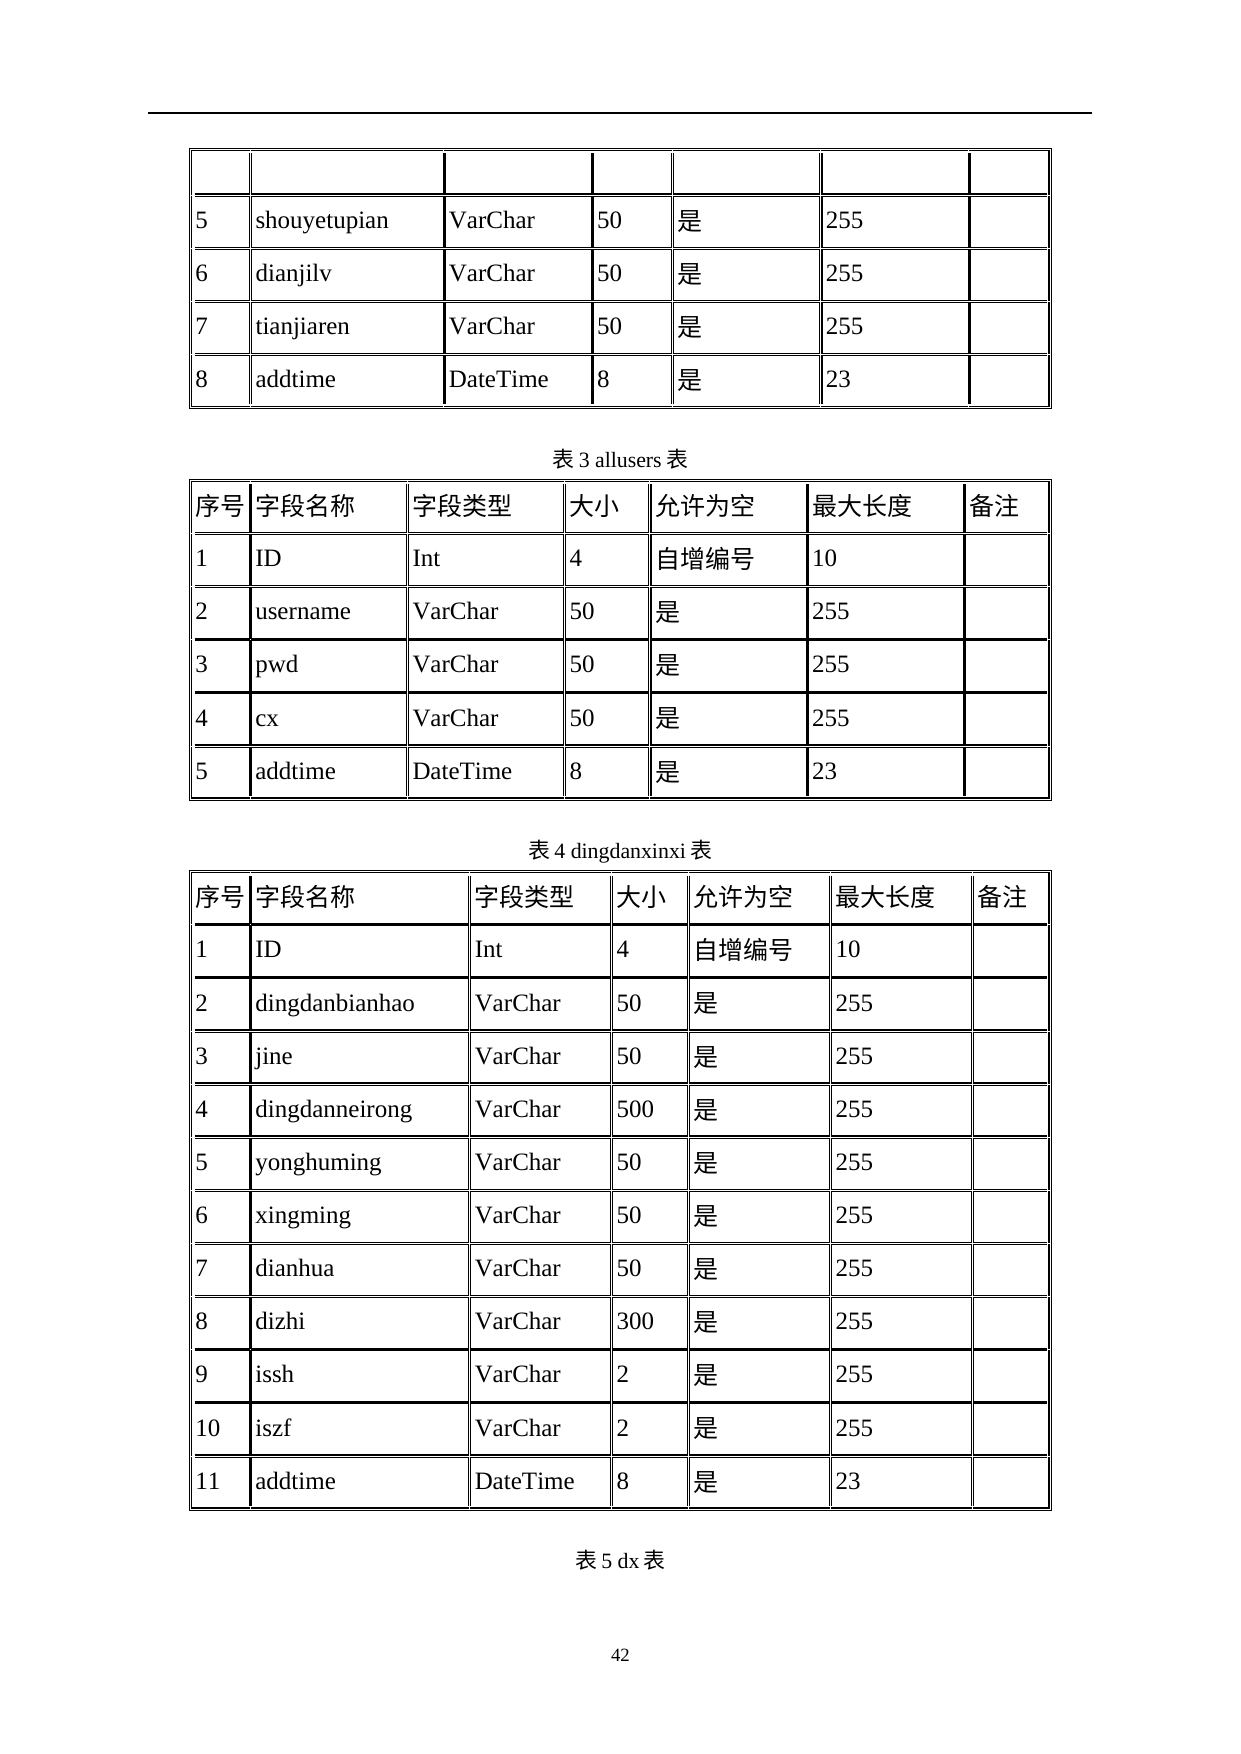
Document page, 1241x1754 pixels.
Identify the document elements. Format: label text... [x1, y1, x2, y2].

table_header 备注 [964, 482, 1048, 532]
table_cell 255 [832, 1404, 971, 1454]
table_cell [971, 193, 1049, 246]
table_cell 4 [613, 926, 687, 976]
table_cell 是 [652, 641, 806, 691]
table_cell 2 [190, 585, 250, 638]
table_header 序号 [192, 873, 250, 923]
table_cell 255 [832, 1086, 971, 1135]
table_cell 是 [690, 1298, 829, 1348]
table_cell 7 [192, 300, 249, 353]
table_cell pwd [252, 641, 406, 691]
table_cell shouyetupian [252, 197, 443, 246]
table_cell VarChar [446, 250, 591, 299]
table_cell 50 [594, 197, 671, 246]
table_cell VarChar [409, 588, 563, 638]
table_cell DateTime [408, 748, 565, 797]
text 表3 allusers表 [148, 442, 1092, 474]
table_cell [964, 532, 1050, 585]
table_cell VarChar [471, 1192, 610, 1242]
table_cell 8 [190, 1295, 250, 1348]
table_header 备注 [973, 873, 1048, 923]
table_cell 自增编号 [652, 535, 806, 585]
table_cell 50 [613, 1139, 687, 1188]
table_cell dingdanbianhao [252, 979, 468, 1029]
table_cell 是 [690, 1086, 829, 1135]
table_header 最大长度 [831, 873, 973, 923]
table_header 最大长度 [807, 482, 964, 532]
table_cell 3 [192, 1029, 249, 1082]
table_cell VarChar [446, 303, 591, 353]
table_cell 6 [192, 1189, 249, 1242]
table_cell addtime [251, 356, 444, 406]
table_cell 255 [809, 694, 963, 744]
table_cell 5 [192, 1135, 249, 1188]
table_cell [973, 1295, 1050, 1348]
table_cell [971, 300, 1049, 353]
table_cell 50 [566, 588, 648, 638]
table_cell ID [252, 535, 406, 585]
table_cell 4 [192, 1082, 249, 1135]
table_cell tianjiaren [252, 303, 443, 353]
table_cell 是 [674, 197, 819, 246]
table_cell dianhua [252, 1245, 468, 1295]
table_cell [973, 1242, 1050, 1295]
table_cell [969, 151, 1048, 193]
table_cell 是 [690, 1404, 829, 1454]
table_cell 2 [613, 1351, 687, 1401]
table_cell [973, 1454, 1049, 1507]
table_cell 是 [690, 1033, 829, 1082]
table_cell [974, 976, 1048, 1029]
table_header 序号 [192, 482, 250, 532]
table_cell 50 [613, 1245, 687, 1295]
table_cell username [252, 588, 406, 638]
table_cell 是 [652, 694, 806, 744]
table_header 大小 [565, 480, 650, 532]
table_cell 是 [652, 588, 806, 638]
table_header 字段类型 [470, 873, 612, 923]
table_cell yonghuming [252, 1139, 468, 1188]
table_cell 是 [690, 1245, 829, 1295]
table_cell VarChar [471, 1033, 610, 1082]
table_cell 1 [190, 532, 250, 585]
table_cell 6 [192, 246, 249, 299]
table_cell VarChar [471, 1245, 610, 1295]
table_cell DateTime [470, 1458, 612, 1507]
table_cell 255 [832, 1192, 971, 1242]
table_cell jine [252, 1033, 468, 1082]
table_cell 255 [832, 1139, 971, 1188]
table_cell 255 [821, 149, 969, 193]
table_cell 1 [190, 923, 249, 976]
table_cell 是 [690, 1351, 829, 1401]
table_cell [969, 353, 1050, 406]
table_cell [974, 1029, 1049, 1082]
table_cell 255 [823, 197, 968, 246]
table_cell 11 [192, 1454, 250, 1507]
table_cell 4 [192, 691, 249, 744]
table_cell 5 [192, 193, 249, 246]
table_cell 23 [821, 356, 969, 406]
table_cell Int [471, 926, 610, 976]
table_cell 是 [673, 353, 821, 406]
table_cell 255 [809, 588, 963, 638]
table_cell VarChar [471, 1086, 610, 1135]
table_cell 23 [831, 1458, 973, 1507]
table_cell 9 [190, 1348, 249, 1401]
table_cell 8 [565, 744, 650, 797]
table_cell [974, 1082, 1049, 1135]
table_cell 255 [823, 250, 968, 299]
table_cell [964, 744, 1049, 797]
table_cell ID [252, 926, 468, 976]
table_cell VarChar [471, 1404, 610, 1454]
table_cell dianjilv [252, 250, 443, 299]
table_cell VarChar [471, 1139, 610, 1188]
table_cell [974, 1135, 1049, 1188]
table_cell 50 [594, 303, 671, 353]
table_cell iszf [252, 1404, 468, 1454]
table_cell 255 [832, 979, 971, 1029]
table_header 字段类型 [408, 482, 565, 532]
table_cell 8 [190, 353, 251, 406]
table_cell 4 [192, 151, 251, 193]
table_cell VarChar [471, 1351, 610, 1401]
table_cell 255 [832, 1298, 971, 1348]
table_cell 50 [566, 641, 648, 691]
table_cell Int [409, 535, 563, 585]
table_cell [974, 1401, 1048, 1454]
table_cell 10 [809, 535, 963, 585]
table_cell 50 [594, 250, 671, 299]
table_cell VarChar [444, 151, 592, 193]
table_cell VarChar [446, 197, 591, 246]
table_cell VarChar [409, 694, 563, 744]
table_cell 是 [650, 748, 807, 797]
table_cell 10 [192, 1401, 249, 1454]
table_cell 10 [832, 926, 971, 976]
table_cell addtime [250, 748, 407, 797]
table_cell addtime [250, 1458, 470, 1507]
table_cell 5 [192, 744, 250, 797]
text 表5 dx表 [148, 1543, 1092, 1575]
table_cell 2 [613, 1404, 687, 1454]
table_cell 是 [674, 250, 819, 299]
table_cell 255 [823, 303, 968, 353]
table_cell 50 [613, 1192, 687, 1242]
table_header 允许为空 [689, 873, 831, 923]
table_cell 8 [612, 1458, 689, 1507]
table_cell 255 [809, 641, 963, 691]
table_cell 50 [566, 694, 648, 744]
table_header 字段名称 [250, 873, 470, 923]
table_cell 4 [566, 535, 648, 585]
table_cell cx [252, 694, 406, 744]
table_cell 3 [190, 638, 249, 691]
table_cell 50 [592, 151, 673, 193]
table_cell issh [252, 1351, 468, 1401]
table_cell 50 [613, 979, 687, 1029]
table_cell 是 [690, 1192, 829, 1242]
table_cell [974, 923, 1050, 976]
text 表4 dingdanxinxi表 [148, 833, 1092, 865]
table_cell [966, 638, 1050, 691]
table_cell 8 [592, 356, 673, 406]
table_cell 是 [673, 149, 821, 193]
table_cell leibie [251, 149, 444, 193]
table_cell 是 [674, 303, 819, 353]
table_cell dingdanneirong [252, 1086, 468, 1135]
table_cell 自增编号 [690, 926, 829, 976]
table_cell 是 [689, 1458, 831, 1507]
table_cell 是 [690, 979, 829, 1029]
table_cell [971, 246, 1049, 299]
table_cell 255 [832, 1033, 971, 1082]
table_cell 23 [807, 748, 964, 797]
table_cell 50 [613, 1033, 687, 1082]
table_cell dizhi [252, 1298, 468, 1348]
table_cell [974, 1189, 1049, 1242]
table_cell [974, 1348, 1050, 1401]
table_cell [964, 585, 1050, 638]
table_cell xingming [252, 1192, 468, 1242]
table_cell 500 [613, 1086, 687, 1135]
table_cell VarChar [471, 1298, 610, 1348]
table_cell 是 [690, 1139, 829, 1188]
table_header 允许为空 [650, 482, 807, 532]
table_cell 2 [192, 976, 249, 1029]
table_cell DateTime [444, 356, 592, 406]
table_cell 255 [832, 1245, 971, 1295]
table_cell 300 [613, 1298, 687, 1348]
table_cell 255 [832, 1351, 971, 1401]
table_header 大小 [612, 873, 689, 923]
table_cell 7 [190, 1242, 250, 1295]
table_cell VarChar [471, 979, 610, 1029]
table_cell [966, 691, 1048, 744]
table_cell VarChar [409, 641, 563, 691]
table_header 字段名称 [250, 482, 407, 532]
